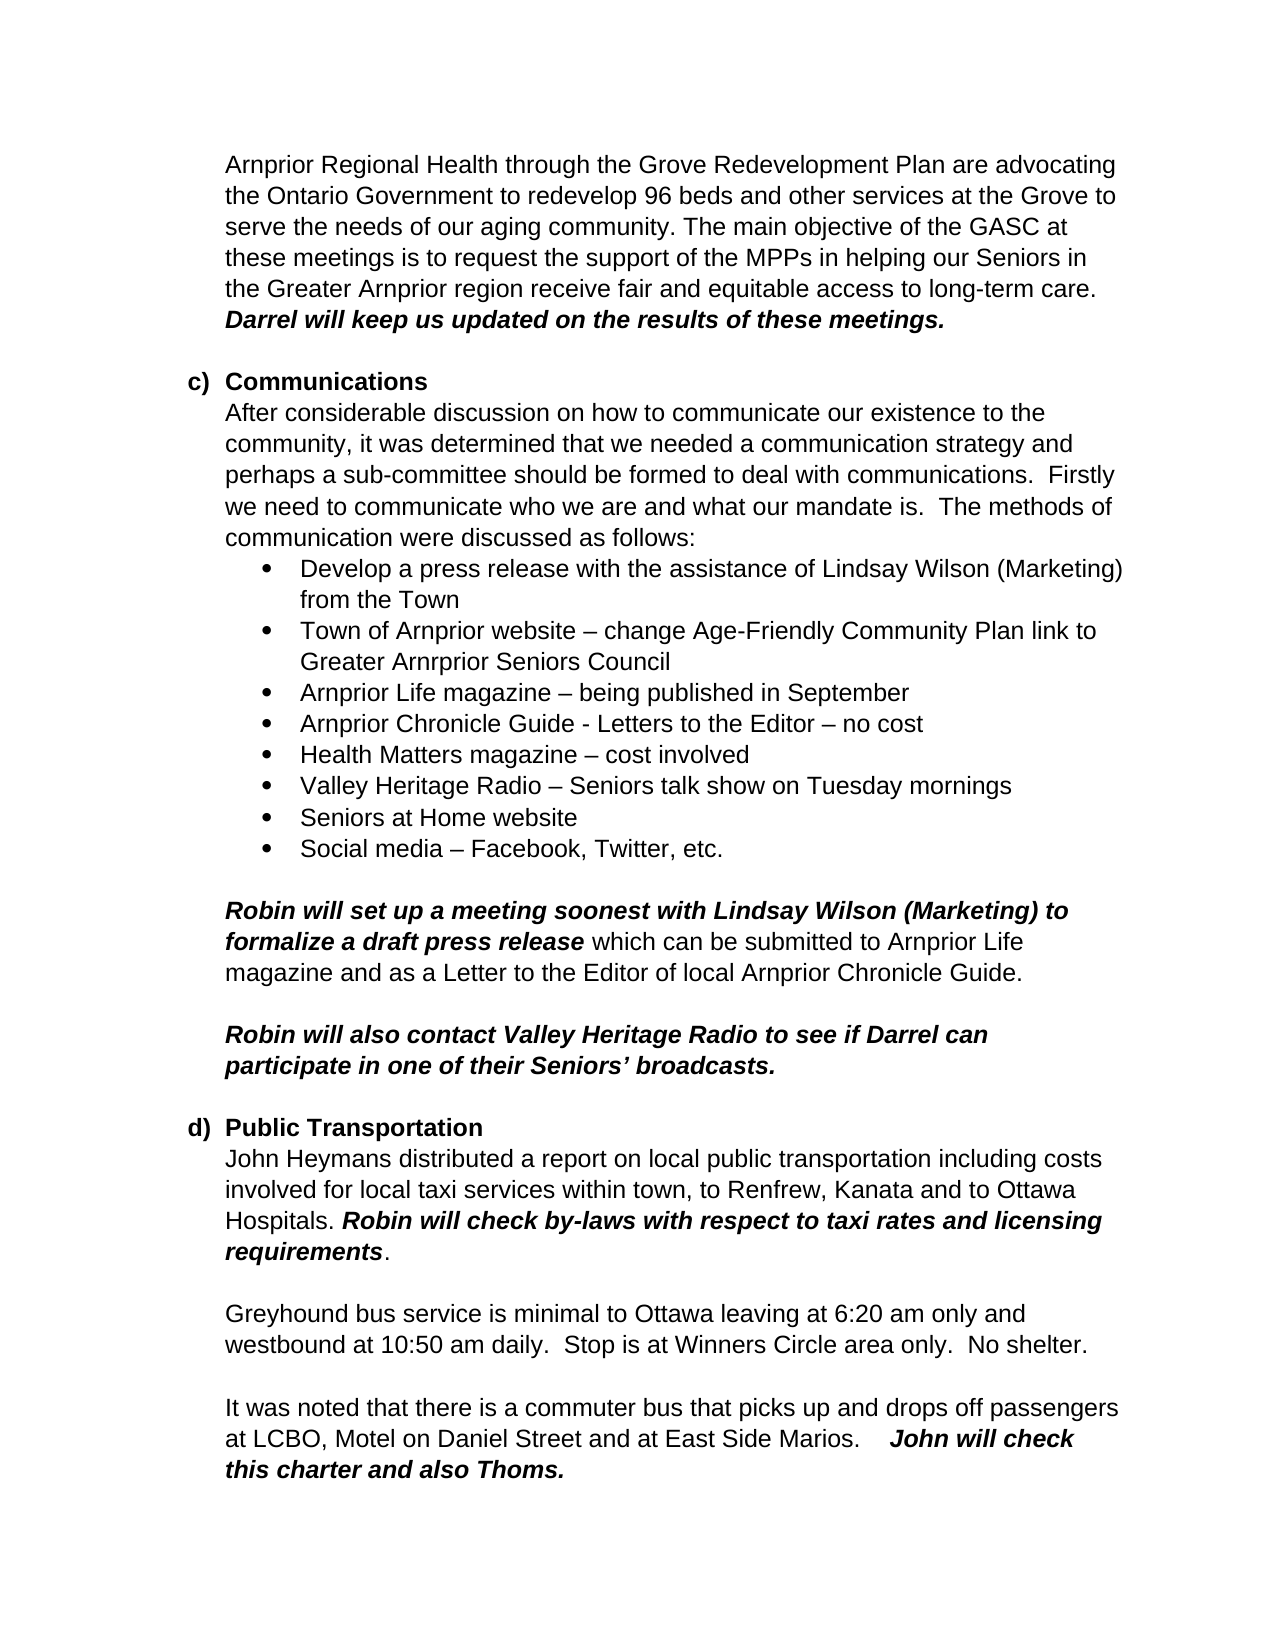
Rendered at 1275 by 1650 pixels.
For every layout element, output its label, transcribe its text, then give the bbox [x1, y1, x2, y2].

list Health Matters magazine – cost involved [262, 740, 1125, 769]
list John Heymans distributed a report on local public transportation including costs involved for local taxi services within town, to Renfrew, Kanata and to Ottawa Hospitals. Robin will check by-laws with respect to taxi rates and licensing requirements. [225, 1144, 1125, 1266]
list Seniors at Home website [262, 802, 1125, 831]
list Arnprior Regional Health through the Grove Redevelopment Plan are advocating the Ontario Government to redevelop 96 beds and other services at the Grove to serve the needs of our aging community. The main objective of the GASC at these meetings is to request the support of the MPPs in helping our Seniors in the Greater Arnprior region receive fair and equitable access to long-term care. Darrel will keep us updated on the results of these meetings. [225, 150, 1125, 334]
list Robin will also contact Valley Heritage Radio to see if Darrel can participate in one of their Seniors’ broadcasts. [225, 1020, 1125, 1080]
list Develop a press release with the assistance of Lindsay Wilson (Marketing) from the Town [262, 553, 1125, 613]
list Arnprior Chronicle Guide - Letters to the Editor – no cost [262, 709, 1125, 738]
list Valley Heritage Radio – Seniors talk show on Tuesday mornings [262, 771, 1125, 800]
list Social media – Facebook, Twitter, etc. [262, 834, 1125, 862]
list Public Transportation [187, 1113, 1125, 1142]
list Greyhound bus service is minimal to Ottawa leaving at 6:20 am only and westbound at 10:50 am daily. Stop is at Winners Circle area only. No shelter. [225, 1299, 1125, 1359]
list Robin will set up a meeting soonest with Lindsay Wilson (Marketing) to formalize a draft press release which can be submitted to Arnprior Life magazine and as a Letter to the Editor of local Arnprior Chronicle Guide. [225, 896, 1125, 987]
list It was noted that there is a commuter bus that picks up and drops off passengers at LCBO, Motel on Daniel Street and at East Side Marios. John will check this charter and also Thoms. [225, 1392, 1125, 1483]
list After considerable discussion on how to communicate our existence to the community, it was determined that we needed a communication strategy and perhaps a sub-committee should be formed to deal with communications. Firstly we need to communicate who we are and what our mandate is. The methods of communication were discussed as follows: [225, 398, 1125, 551]
list Town of Arnprior website – change Age-Friendly Community Plan link to Greater Arnrprior Seniors Council [262, 616, 1125, 676]
list Communications [187, 367, 1125, 396]
list Arnprior Life magazine – being published in September [262, 678, 1125, 707]
